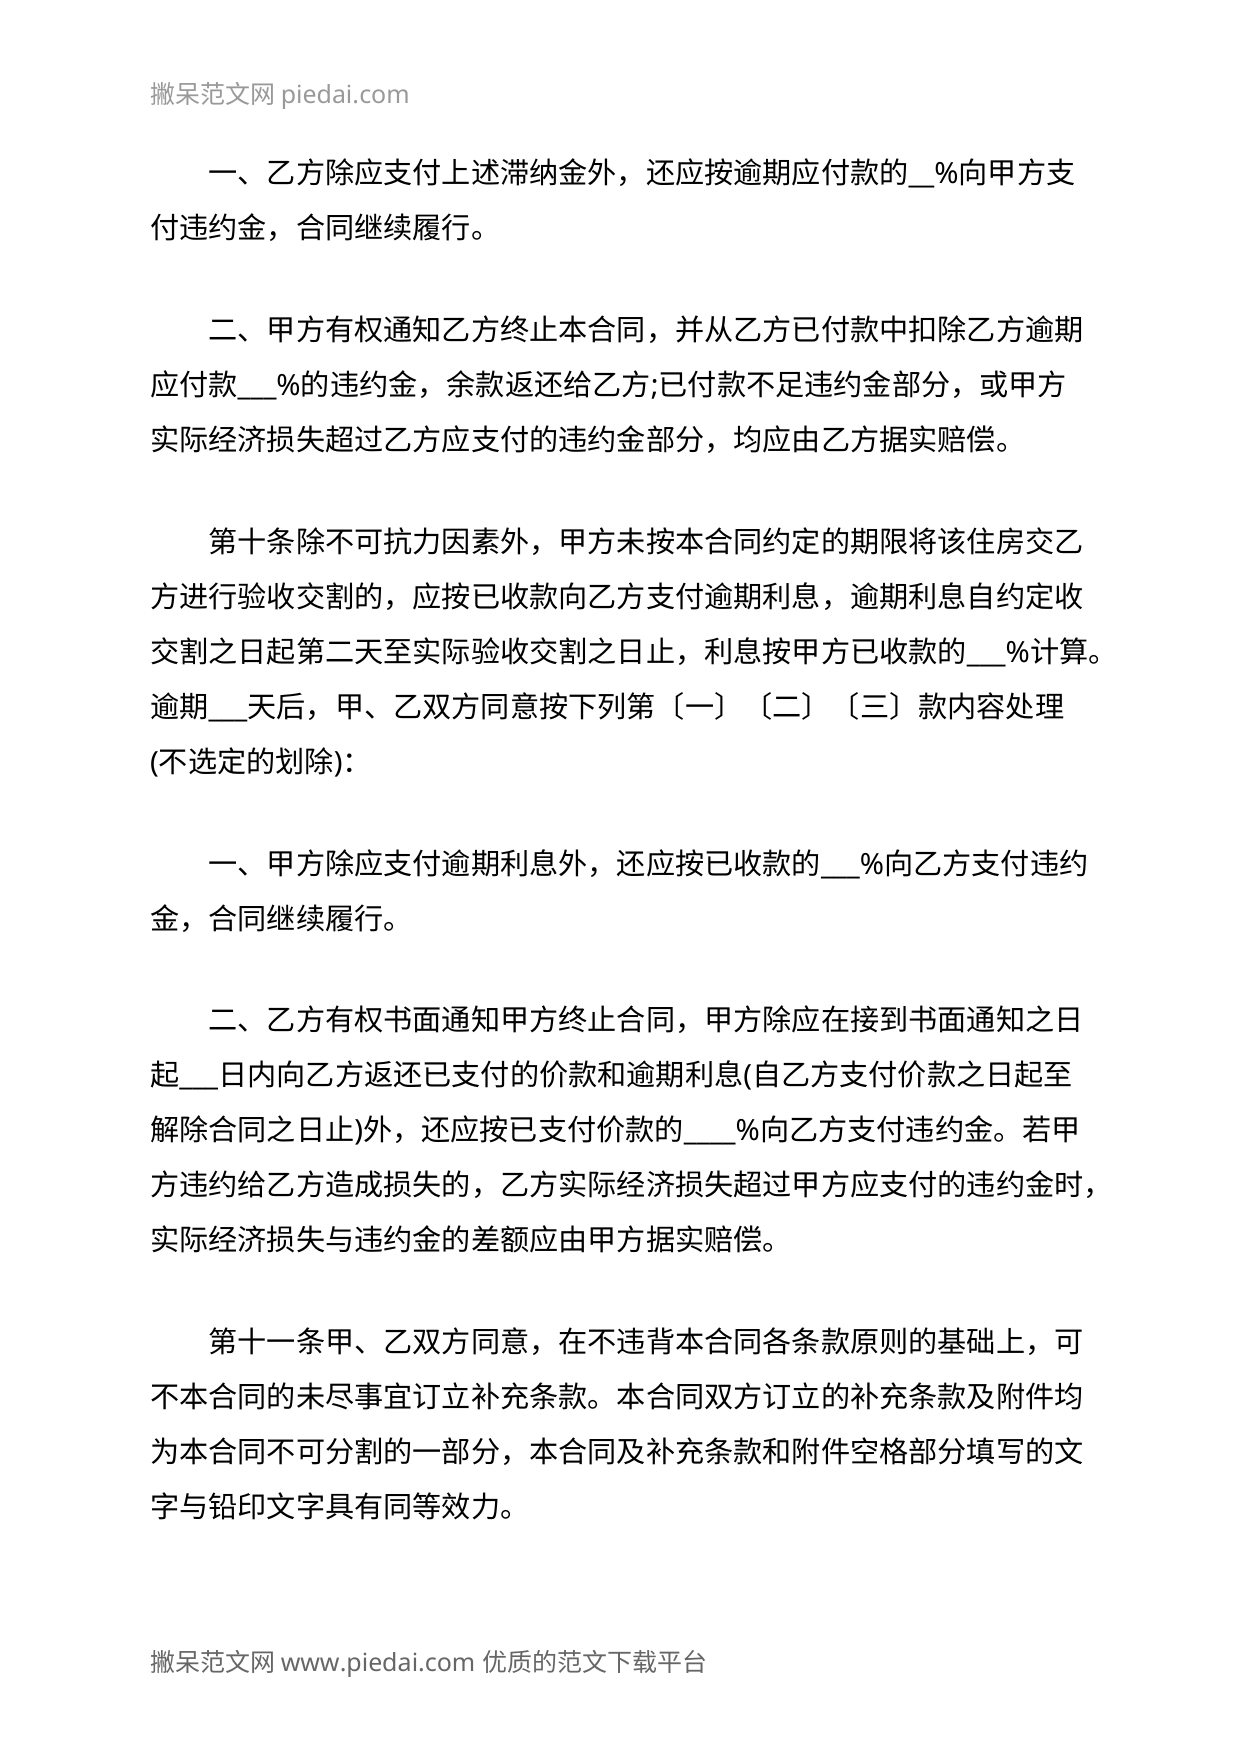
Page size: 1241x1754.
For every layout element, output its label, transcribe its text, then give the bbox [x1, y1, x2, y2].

text 一、甲方除应支付逾期利息外，还应按已收款的___%向乙方支付违约金，合同继续履行。 [150, 840, 1090, 937]
text 第十一条甲、乙双方同意，在不违背本合同各条款原则的基础上，可不本合同的未尽事宜订立补充条款。本合同双方订立的补充条款及附件均为本合同不可分割的一部分，本合同及补充条款和附件空格部分填写的文字与铅印文字具有同等效力。 [150, 1318, 1090, 1526]
text 二、乙方有权书面通知甲方终止合同，甲方除应在接到书面通知之日起___日内向乙方返还已支付的价款和逾期利息(自乙方支付价款之日起至解除合同之日止)外，还应按已支付价款的____%向乙方支付违约金。若甲方违约给乙方造成损失的，乙方实际经济损失超过甲方应支付的违约金时，实际经济损失与违约金的差额应由甲方据实赔偿。 [150, 997, 1090, 1259]
text 二、甲方有权通知乙方终止本合同，并从乙方已付款中扣除乙方逾期应付款___%的违约金，余款返还给乙方;已付款不足违约金部分，或甲方实际经济损失超过乙方应支付的违约金部分，均应由乙方据实赔偿。 [150, 307, 1090, 459]
text 一、乙方除应支付上述滞纳金外，还应按逾期应付款的__%向甲方支付违约金，合同继续履行。 [150, 150, 1090, 247]
text 第十条除不可抗力因素外，甲方未按本合同约定的期限将该住房交乙方进行验收交割的，应按已收款向乙方支付逾期利息，逾期利息自约定收交割之日起第二天至实际验收交割之日止，利息按甲方已收款的___%计算。逾期___天后，甲、乙双方同意按下列第〔一〕〔二〕〔三〕款内容处理(不选定的划除)： [150, 518, 1090, 781]
